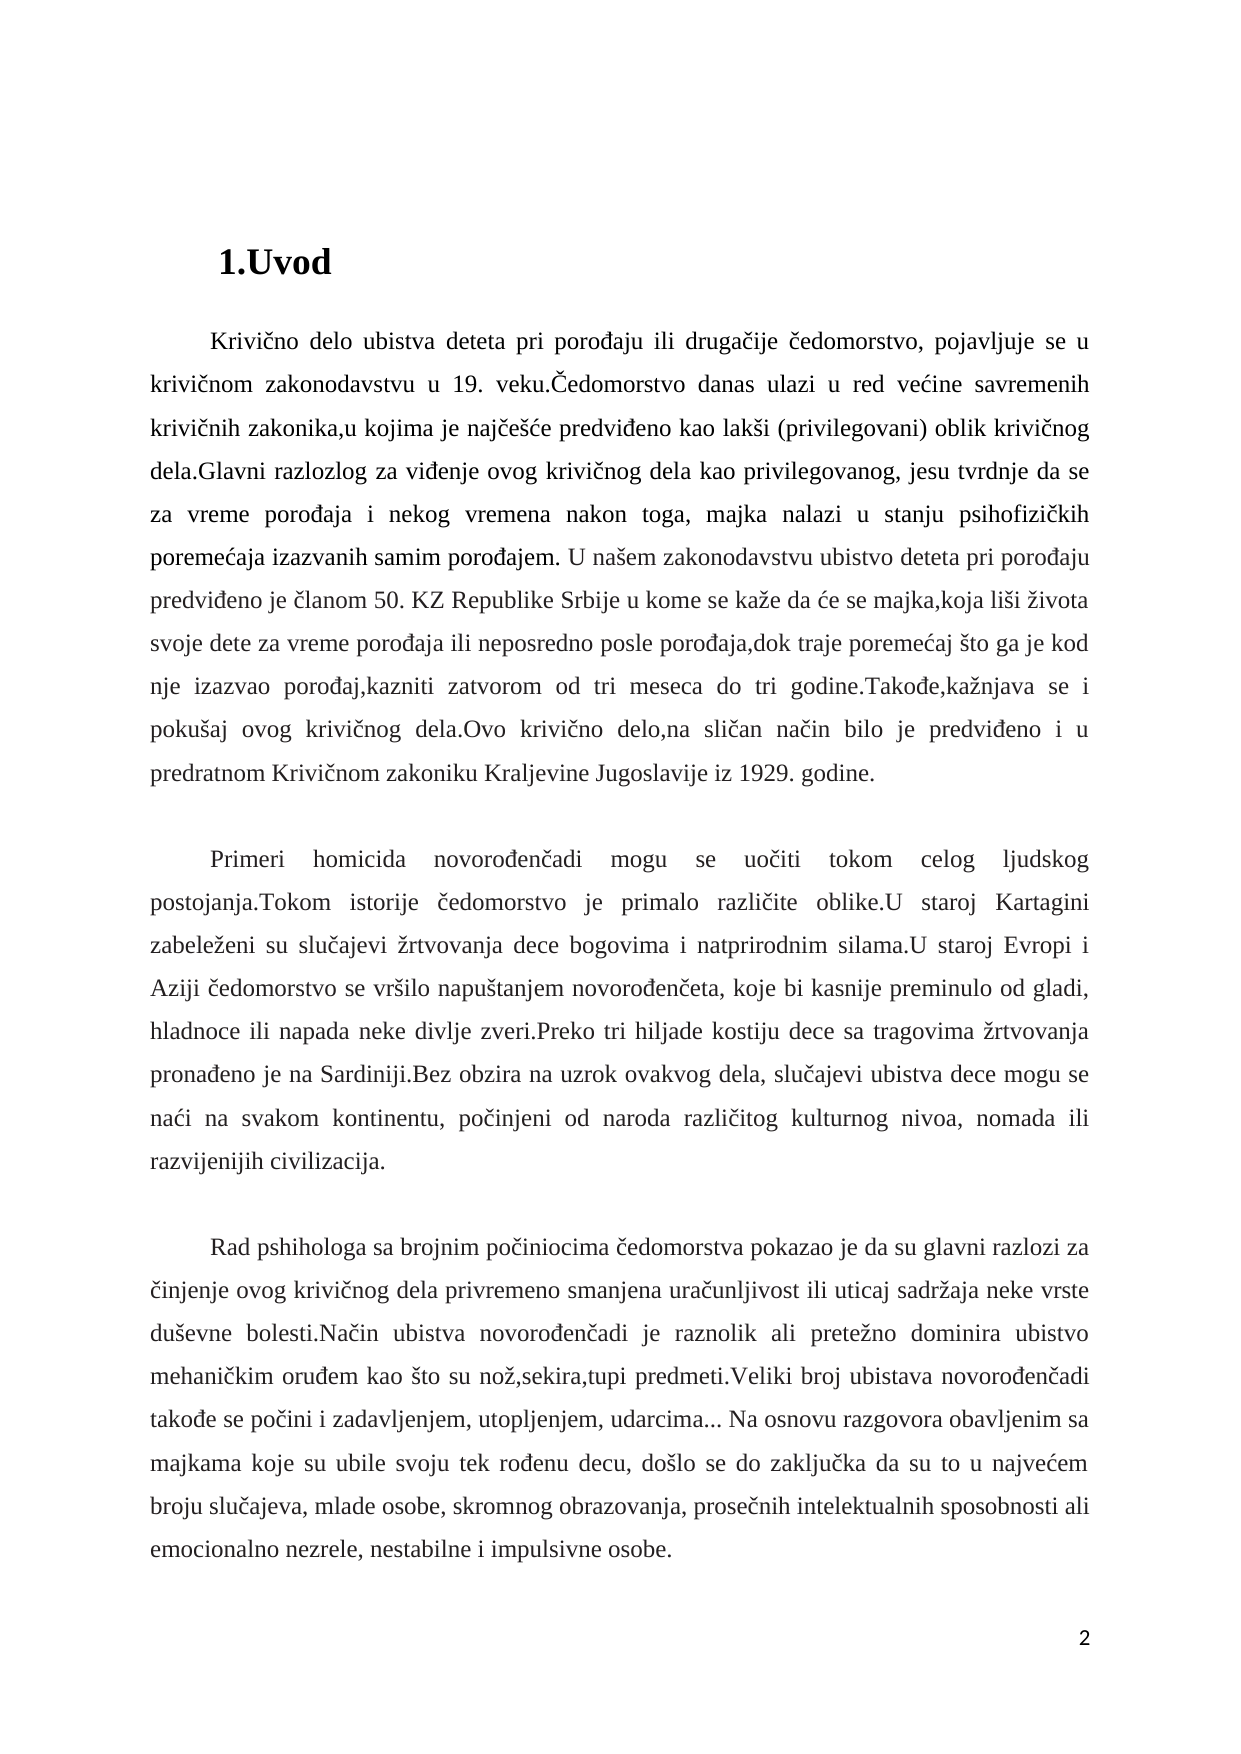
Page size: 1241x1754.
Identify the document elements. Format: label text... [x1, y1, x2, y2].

text 1.Uvod [150, 239, 1090, 283]
text Primeri homicida novorođenčadi mogu se uočiti tokom celog ljudskog postojanja.Tokom istorije čedomorstvo je primalo različite oblike.U staroj Kartagini zabeleženi su slučajevi žrtvovanja dece bogovima i natprirodnim silama.U staroj Evropi i Aziji čedomorstvo se vršilo napuštanjem novorođenčeta, koje bi kasnije preminulo od gladi, hladnoce ili napada neke divlje zveri.Preko tri hiljade kostiju dece sa tragovima žrtvovanja pronađeno je na Sardiniji.Bez obzira na uzrok ovakvog dela, slučajevi ubistva dece mogu se naći na svakom kontinentu, počinjeni od naroda različitog kulturnog nivoa, nomada ili razvijenijih civilizacija. [150, 844, 1090, 1174]
text Krivično delo ubistva deteta pri porođaju ili drugačije čedomorstvo, pojavljuje se u krivičnom zakonodavstvu u 19. veku.Čedomorstvo danas ulazi u red većine savremenih krivičnih zakonika,u kojima je najčešće predviđeno kao lakši (privilegovani) oblik krivičnog dela.Glavni razlozlog za viđenje ovog krivičnog dela kao privilegovanog, jesu tvrdnje da se za vreme porođaja i nekog vremena nakon toga, majka nalazi u stanju psihofizičkih poremećaja izazvanih samim porođajem. U našem zakonodavstvu ubistvo deteta pri porođaju predviđeno je članom 50. KZ Republike Srbije u kome se kaže da će se majka,koja liši života svoje dete za vreme porođaja ili neposredno posle porođaja,dok traje poremećaj što ga je kod nje izazvao porođaj,kazniti zatvorom od tri meseca do tri godine.Takođe,kažnjava se i pokušaj ovog krivičnog dela.Ovo krivično delo,na sličan način bilo je predviđeno i u predratnom Krivičnom zakoniku Kraljevine Jugoslavije iz 1929. godine. [150, 326, 1090, 786]
text Rad pshihologa sa brojnim počiniocima čedomorstva pokazao je da su glavni razlozi za činjenje ovog krivičnog dela privremeno smanjena uračunljivost ili uticaj sadržaja neke vrste duševne bolesti.Način ubistva novorođenčadi je raznolik ali pretežno dominira ubistvo mehaničkim oruđem kao što su nož,sekira,tupi predmeti.Veliki broj ubistava novorođenčadi takođe se počini i zadavljenjem, utopljenjem, udarcima... Na osnovu razgovora obavljenim sa majkama koje su ubile svoju tek rođenu decu, došlo se do zaključka da su to u najvećem broju slučajeva, mlade osobe, skromnog obrazovanja, prosečnih intelektualnih sposobnosti ali emocionalno nezrele, nestabilne i impulsivne osobe. [150, 1232, 1090, 1563]
